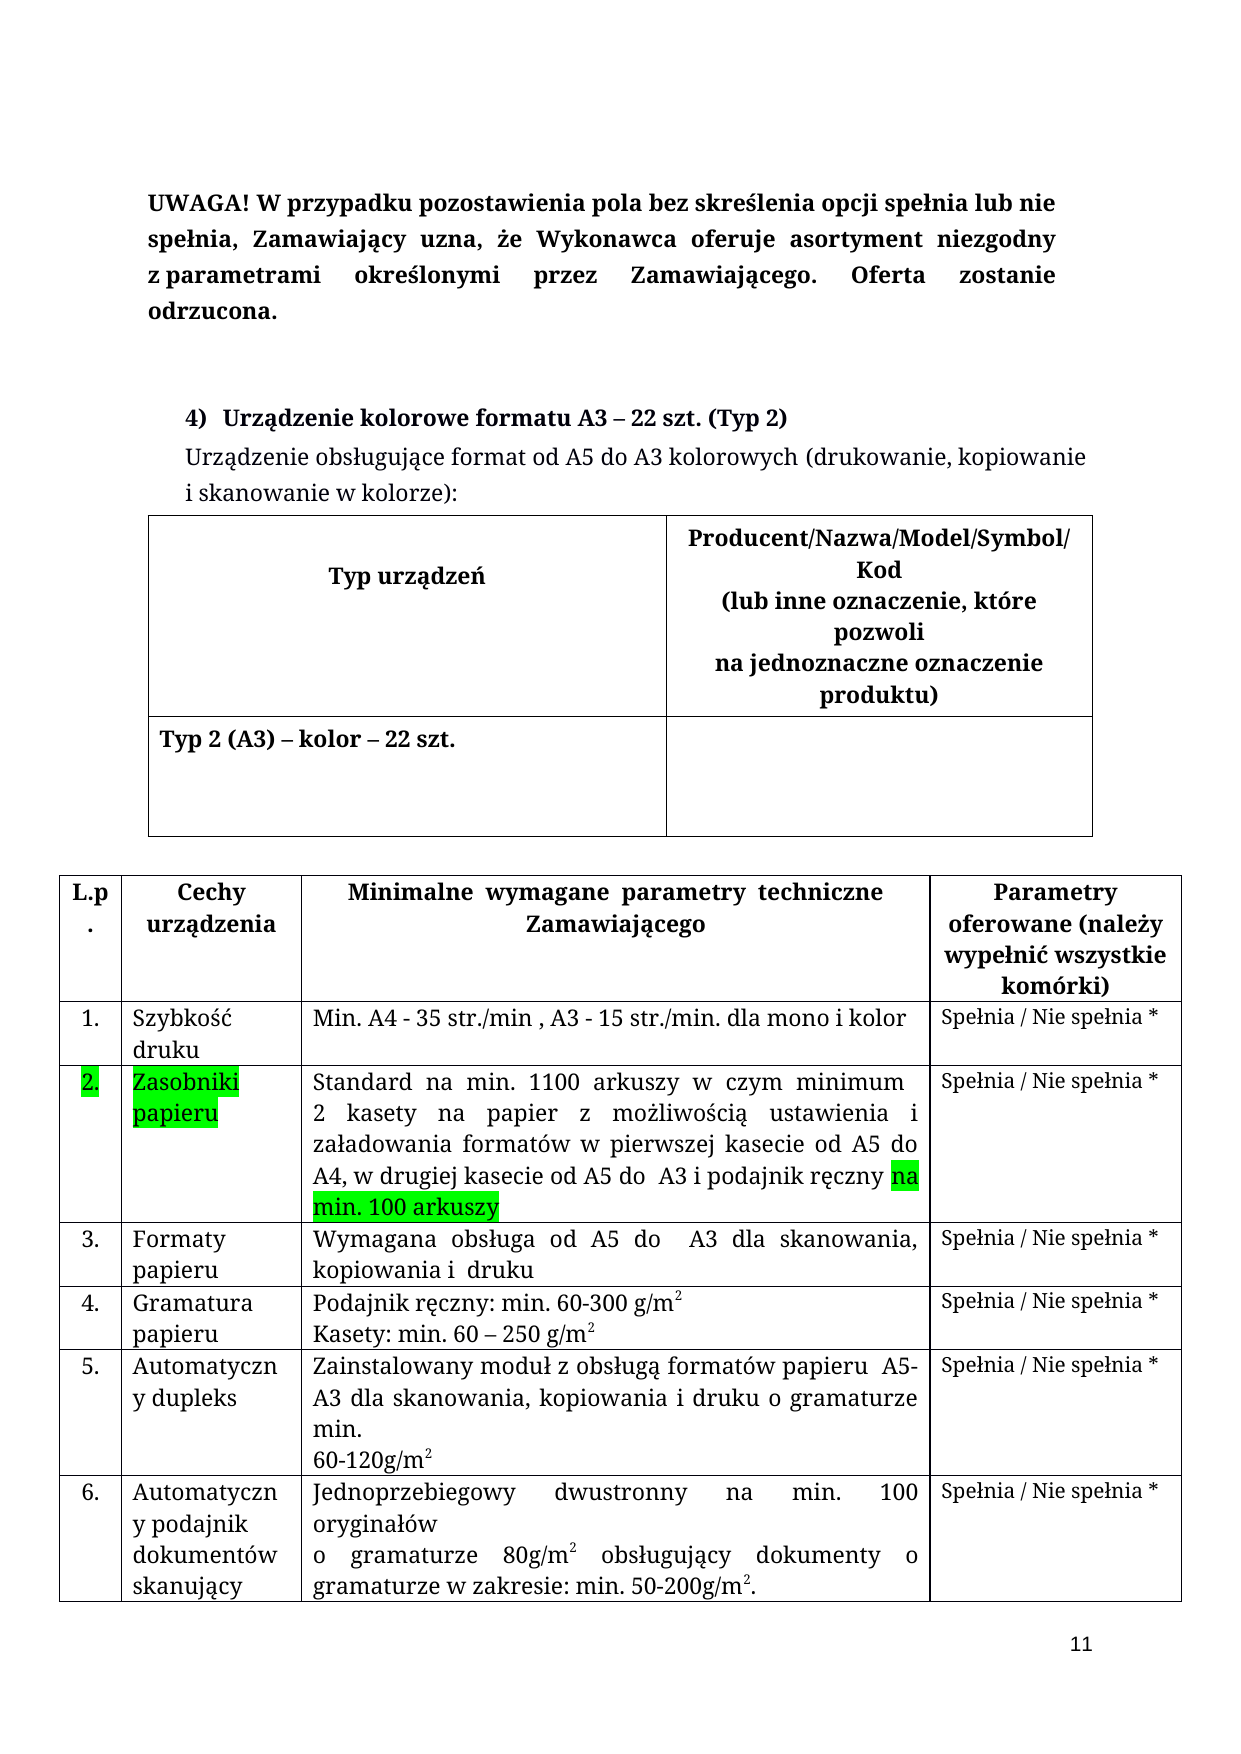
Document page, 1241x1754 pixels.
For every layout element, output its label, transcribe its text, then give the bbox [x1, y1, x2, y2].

table_cell Zasobniki papieru [122, 1066, 301, 1222]
table_cell Min. A4 - 35 str./min , A3 - 15 str./min. dla mono i kolor [302, 1002, 929, 1065]
table_cell [667, 717, 1092, 836]
table_cell 2. [60, 1066, 121, 1222]
table_cell Wymagana obsługa od A5 do A3 dla skanowania, kopiowania i druku [302, 1223, 929, 1286]
list Urządzenie kolorowe formatu A3 – 22 szt. (Typ 2) [185, 402, 1093, 434]
table_cell Zainstalowany moduł z obsługą formatów papieru A5-A3 dla skanowania, kopiowania i druku o gramaturze min. 60-120g/m2 [302, 1350, 929, 1475]
table_cell Spełnia / Nie spełnia * [931, 1223, 1181, 1286]
table_cell Automatyczny dupleks [122, 1350, 301, 1475]
table_cell Gramatura papieru [122, 1287, 301, 1349]
table_header Cechy urządzenia [122, 876, 301, 1001]
table_header L.p. [60, 876, 121, 1001]
table_cell Spełnia / Nie spełnia * [931, 1002, 1181, 1065]
table_cell Standard na min. 1100 arkuszy w czym minimum 2 kasety na papier z możliwością ustawienia i załadowania formatów w pierwszej kasecie od A5 do A4, w drugiej kasecie od A5 do A3 i podajnik ręczny na min. 100 arkuszy [302, 1066, 929, 1222]
table_cell 3. [60, 1223, 121, 1286]
table_cell Podajnik ręczny: min. 60-300 g/m2 Kasety: min. 60 – 250 g/m2 [302, 1287, 929, 1349]
table_header Typ urządzeń [149, 516, 666, 716]
table_cell Typ 2 (A3) – kolor – 22 szt. [149, 717, 666, 836]
table_cell Automatyczny podajnik dokumentów skanujący [122, 1476, 301, 1601]
table_cell 4. [60, 1287, 121, 1349]
title UWAGA! W przypadku pozostawienia pola bez skreślenia opcji spełnia lub nie spełnia, Zamawiający uzna, że Wykonawca oferuje asortyment niezgodny z parametrami określonymi przez Zamawiającego. Oferta zostanie odrzucona. [148, 187, 1057, 326]
table_cell 6. [60, 1476, 121, 1601]
table_cell Szybkość druku [122, 1002, 301, 1065]
table_header Producent/Nazwa/Model/Symbol/Kod (lub inne oznaczenie, które pozwoli na jednoznaczne oznaczenie produktu) [667, 516, 1092, 716]
table_cell Spełnia / Nie spełnia * [931, 1287, 1181, 1349]
table_cell Spełnia / Nie spełnia * [931, 1350, 1181, 1475]
table_cell Formaty papieru [122, 1223, 301, 1286]
table_header Minimalne wymagane parametry techniczne Zamawiającego [302, 876, 929, 1001]
table_cell Spełnia / Nie spełnia * [931, 1066, 1181, 1222]
text Urządzenie obsługujące format od A5 do A3 kolorowych (drukowanie, kopiowanie i skanowanie w kolorze): [185, 441, 1093, 508]
table_cell Jednoprzebiegowy dwustronny na min. 100 oryginałów o gramaturze 80g/m2 obsługujący dokumenty o gramaturze w zakresie: min. 50-200g/m2. [302, 1476, 929, 1601]
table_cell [931, 1476, 1181, 1601]
table_header Parametry oferowane (należy wypełnić wszystkie komórki) [931, 876, 1181, 1001]
table_cell 5. [60, 1350, 121, 1475]
table_cell 1. [60, 1002, 121, 1065]
